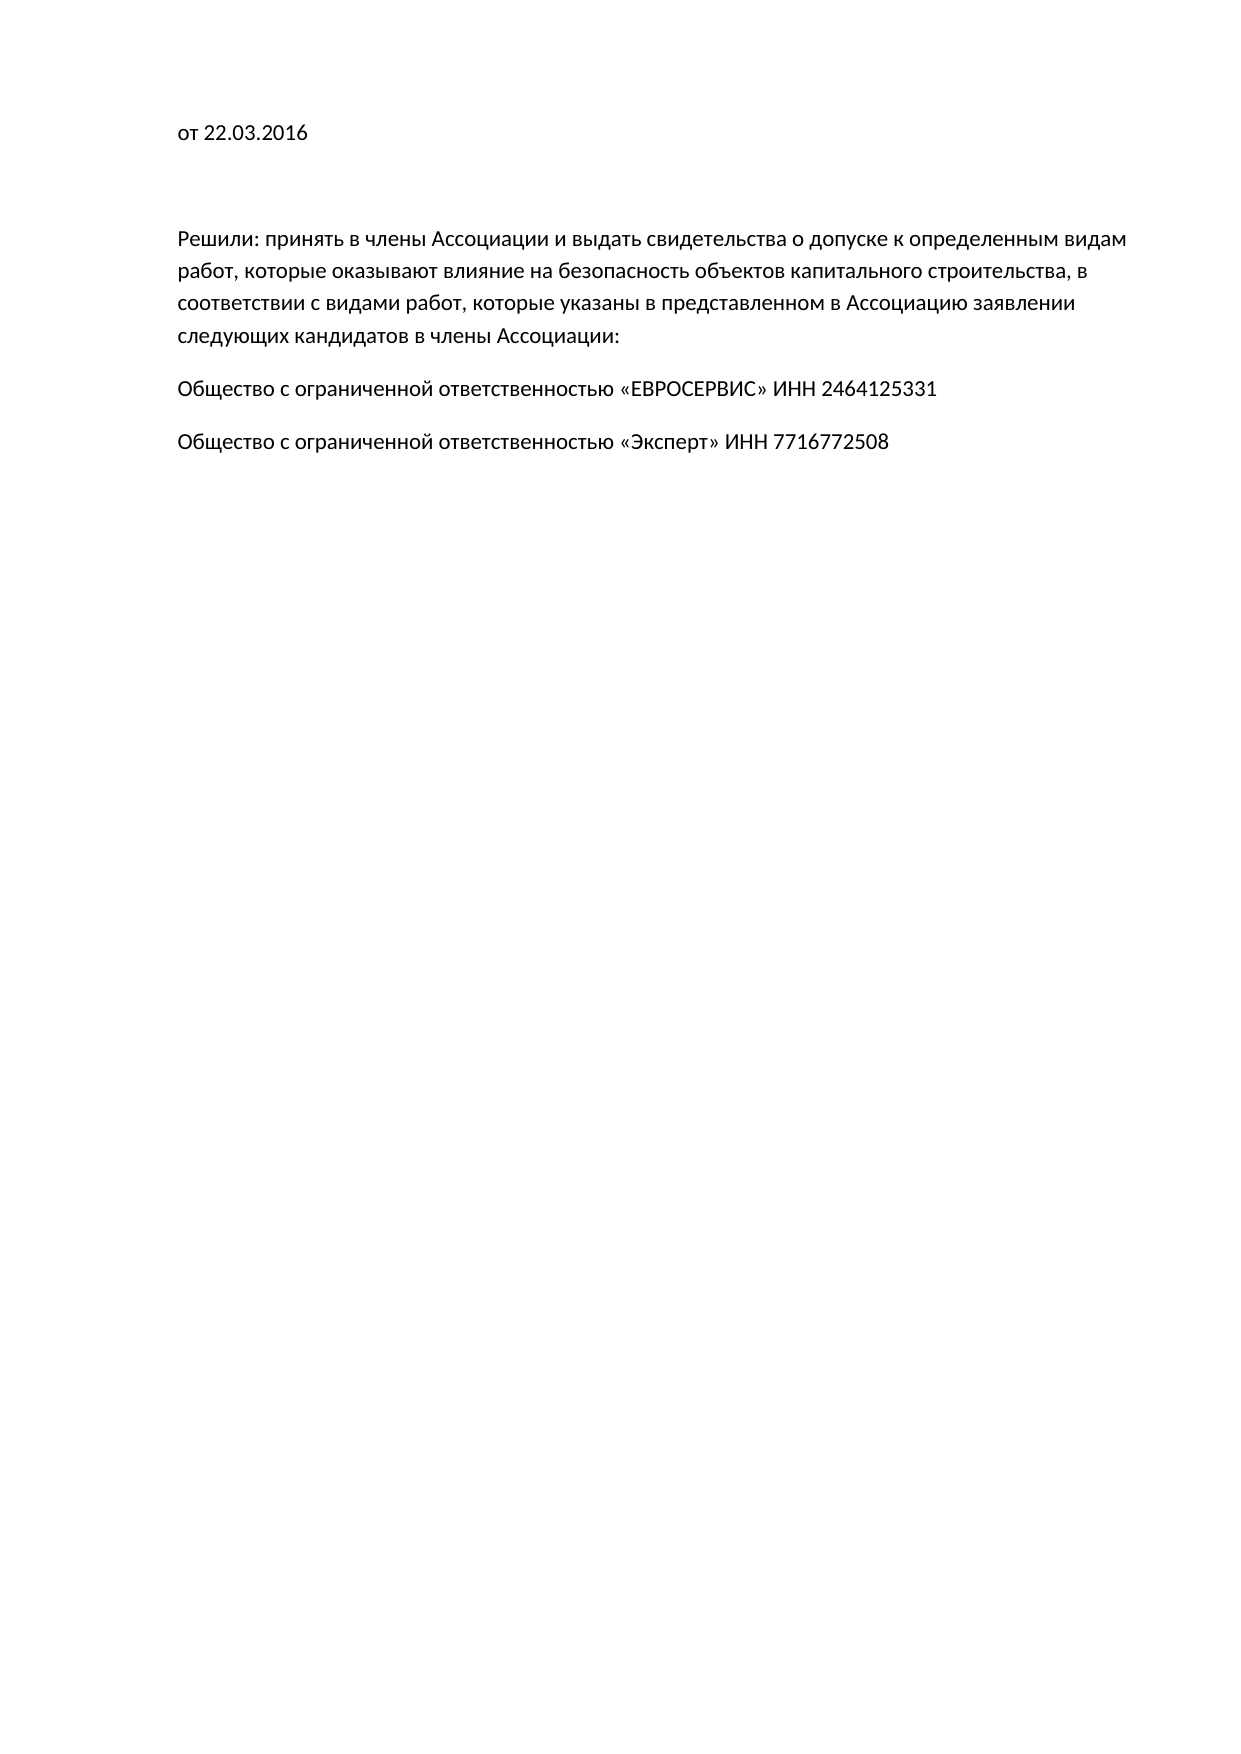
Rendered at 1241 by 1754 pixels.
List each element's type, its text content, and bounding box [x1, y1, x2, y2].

text Решили: принять в члены Ассоциации и выдать свидетельства о допуске к определенным видам работ, которые оказывают влияние на безопасность объектов капитального строительства, в соответствии с видами работ, которые указаны в представленном в Ассоциацию заявлении следующих кандидатов в члены Ассоциации: [177, 224, 1152, 349]
text Общество с ограниченной ответственностью «Эксперт» ИНН 7716772508 [177, 427, 1152, 455]
text от 22.03.2016 [177, 118, 1152, 146]
text Общество с ограниченной ответственностью «ЕВРОСЕРВИС» ИНН 2464125331 [177, 374, 1152, 402]
